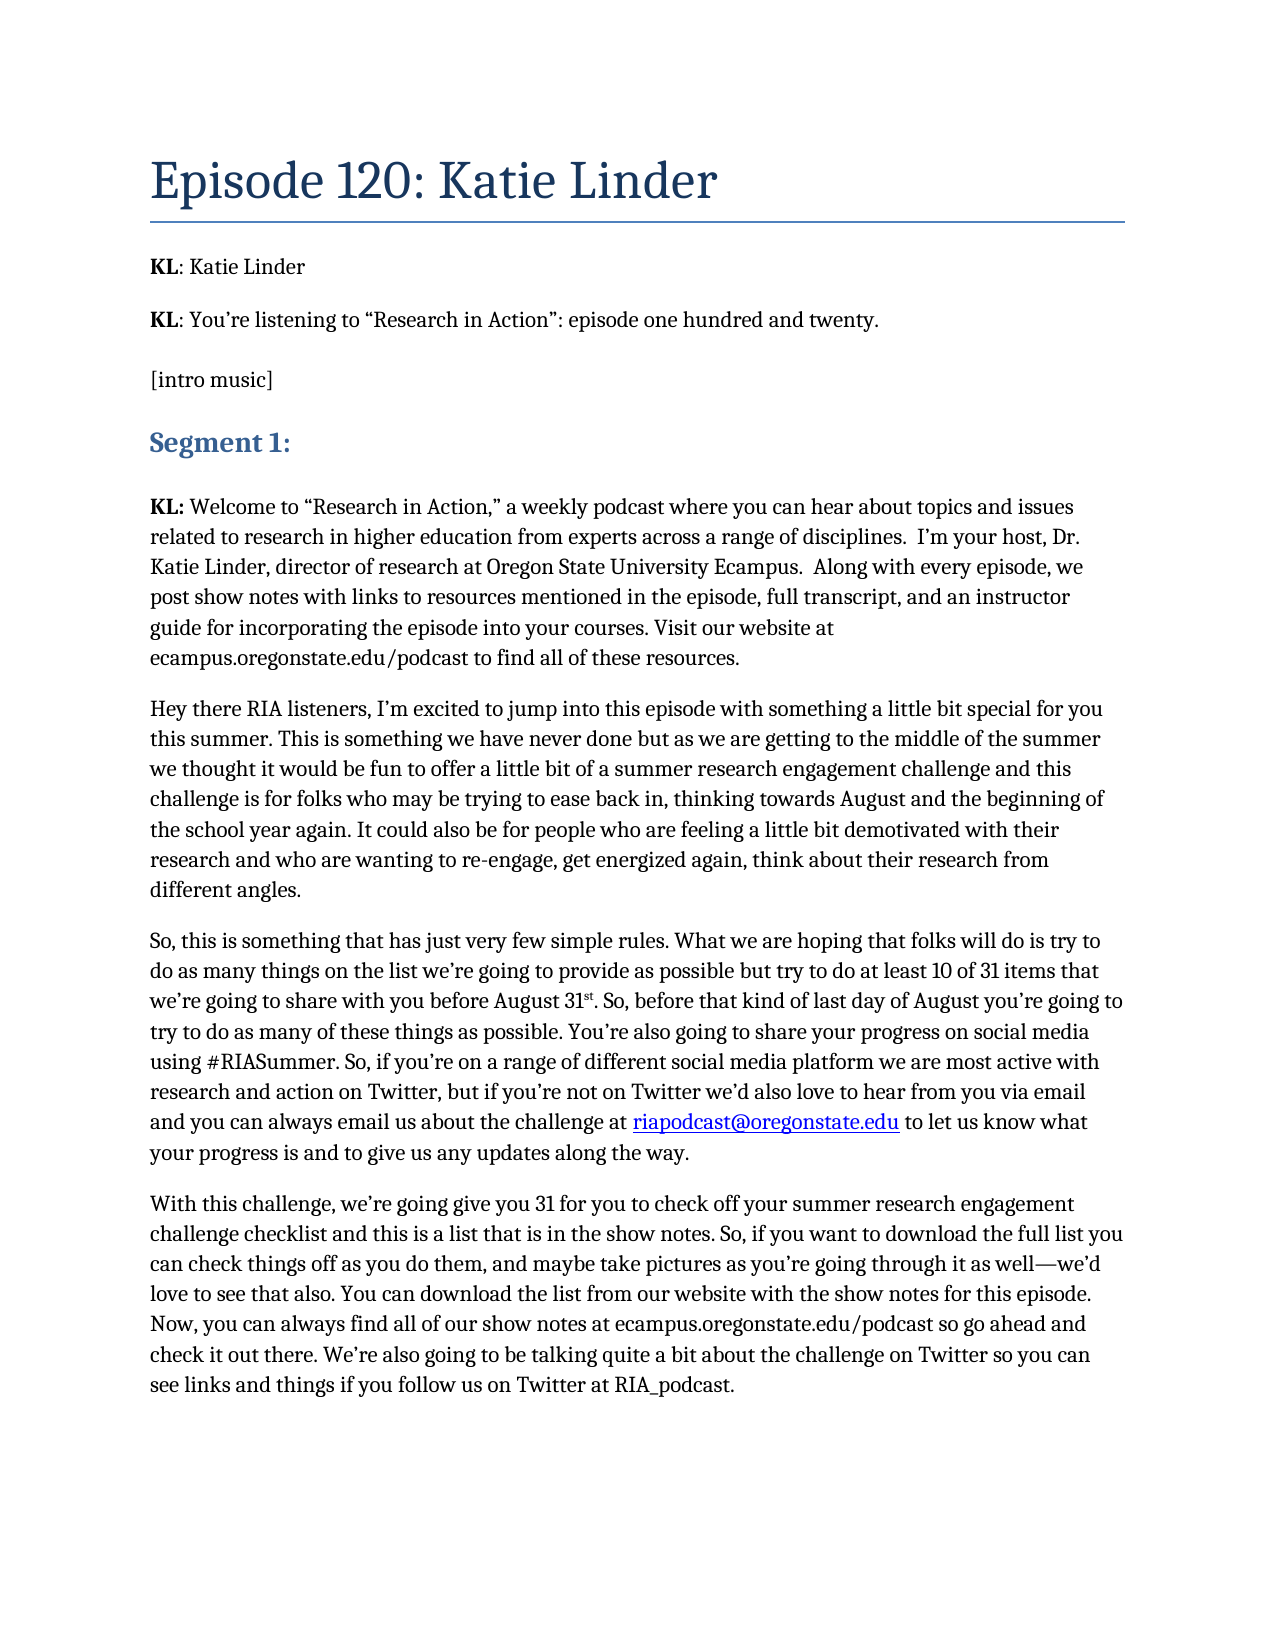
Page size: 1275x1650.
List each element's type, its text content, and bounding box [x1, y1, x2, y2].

text So, this is something that has just very few simple rules. What we are hoping that folks will do is try to do as many things on the list we’re going to provide as possible but try to do at least 10 of 31 items that we’re going to share with you before August 31st. So, before that kind of last day of August you’re going to try to do as many of these things as possible. You’re also going to share your progress on social media using #RIASummer. So, if you’re on a range of different social media platform we are most active with research and action on Twitter, but if you’re not on Twitter we’d also love to hear from you via email and you can always email us about the challenge at riapodcast@oregonstate.edu to let us know what your progress is and to give us any updates along the way. [150, 928, 1125, 1166]
subtitle Segment 1: [150, 426, 1125, 493]
text With this challenge, we’re going give you 31 for you to check off your summer research engagement challenge checklist and this is a list that is in the show notes. So, if you want to download the full list you can check things off as you do them, and maybe take pictures as you’re going through it as well—we’d love to see that also. You can download the list from our website with the show notes for this episode. Now, you can always find all of our show notes at ecampus.oregonstate.edu/podcast so go ahead and check it out there. We’re also going to be talking quite a bit about the challenge on Twitter so you can see links and things if you follow us on Twitter at RIA_podcast. [150, 1190, 1125, 1398]
text KL: Welcome to “Research in Action,” a weekly podcast where you can hear about topics and issues related to research in higher education from experts across a range of disciplines. I’m your host, Dr. Katie Linder, director of research at Oregon State University Ecampus. Along with every episode, we post show notes with links to resources mentioned in the episode, full transcript, and an instructor guide for incorporating the episode into your courses. Visit our website at ecampus.oregonstate.edu/podcast to find all of these resources. [150, 493, 1125, 671]
subtitle KL: You’re listening to “Research in Action”: episode one hundred and twenty. [150, 307, 1125, 367]
subtitle [intro music] [150, 367, 1125, 426]
title Episode 120: Katie Linder [150, 150, 1125, 221]
subtitle KL: Katie Linder [150, 254, 1125, 280]
text Hey there RIA listeners, I’m excited to jump into this episode with something a little bit special for you this summer. This is something we have never done but as we are getting to the middle of the summer we thought it would be fun to offer a little bit of a summer research engagement challenge and this challenge is for folks who may be trying to ease back in, thinking towards August and the beginning of the school year again. It could also be for people who are feeling a little bit demotivated with their research and who are wanting to re-engage, get energized again, think about their research from different angles. [150, 696, 1125, 903]
